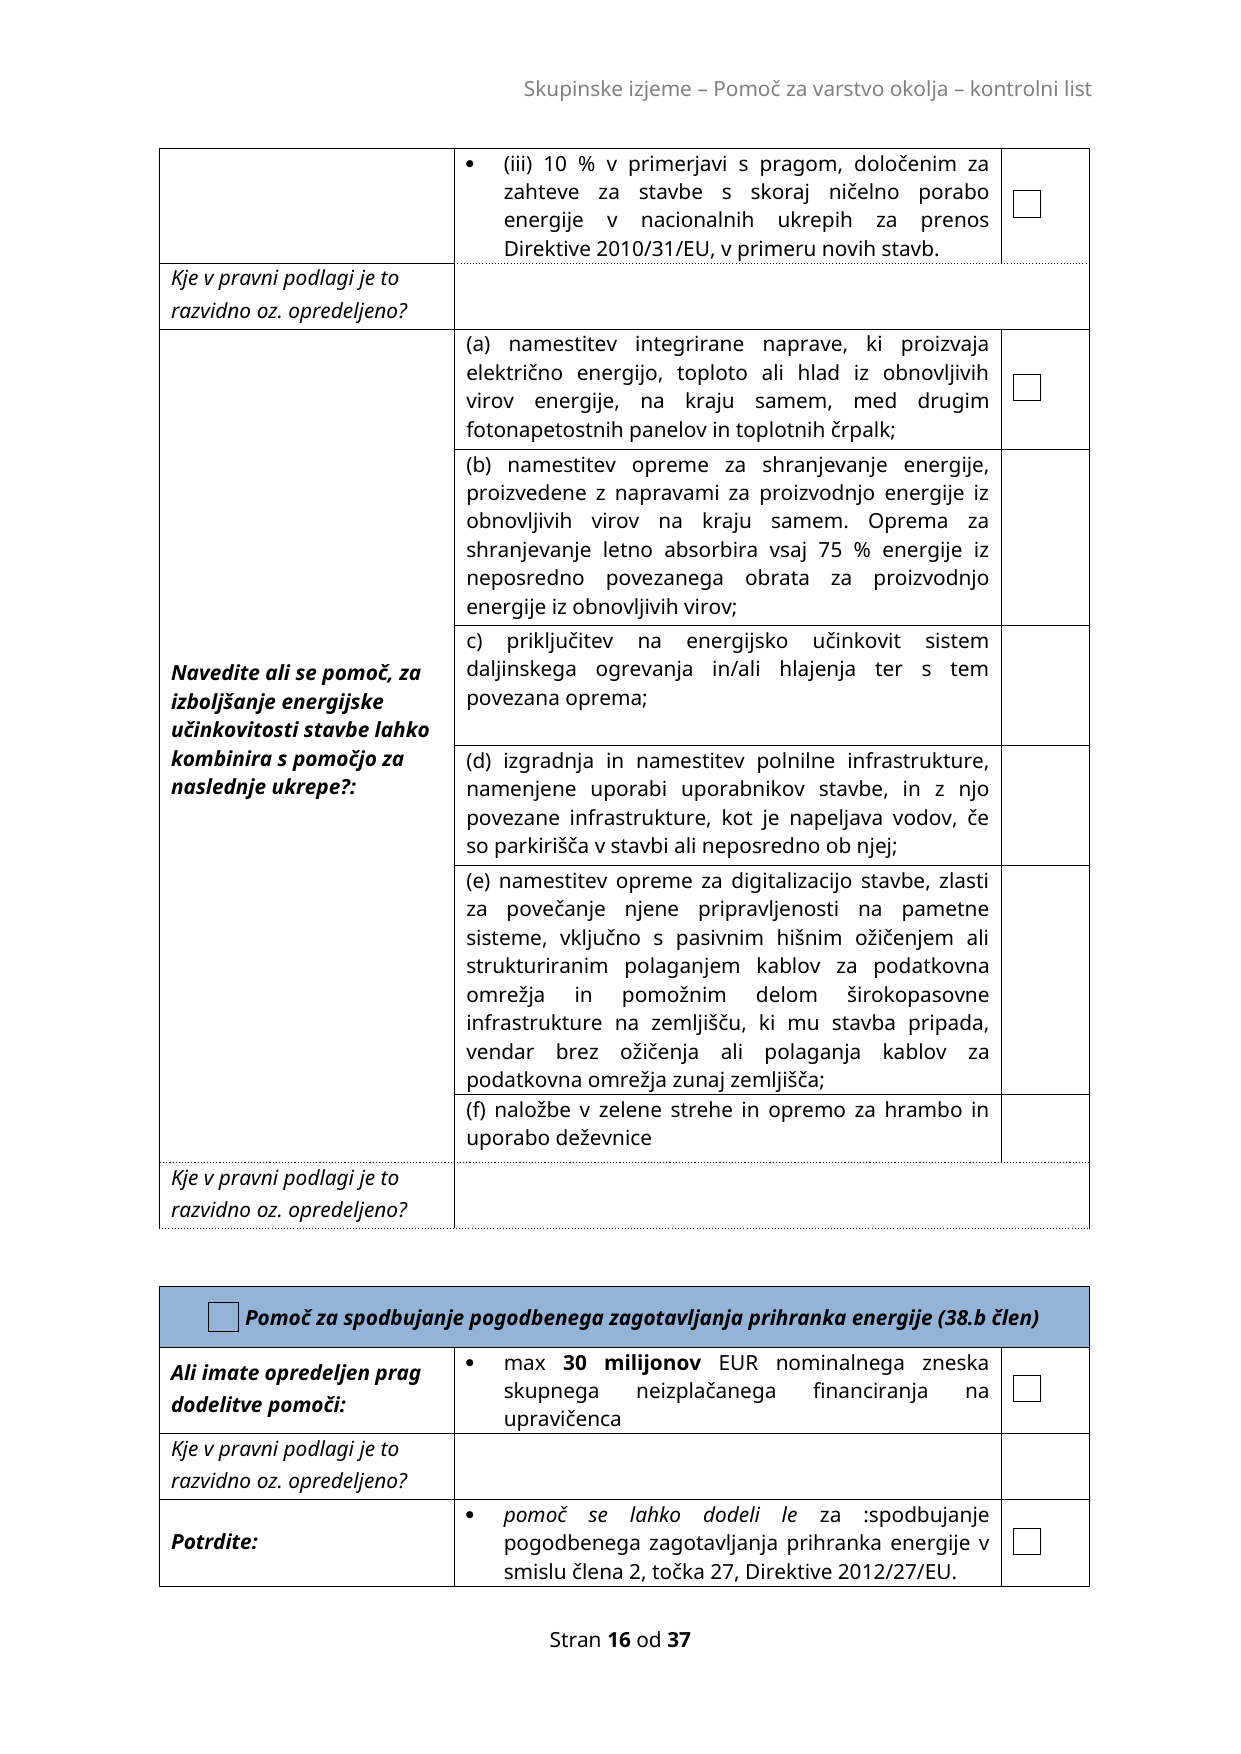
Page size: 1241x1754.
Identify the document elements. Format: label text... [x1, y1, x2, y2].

table_cell (d) izgradnja in namestitev polnilne infrastrukture, namenjene uporabi uporabnikov stavbe, in z njo povezane infrastrukture, kot je napeljava vodov, če so parkirišča v stavbi ali neposredno ob njej; [455, 746, 1001, 865]
table_cell [1002, 1348, 1089, 1433]
table_cell (f) naložbe v zelene strehe in opremo za hrambo in uporabo deževnice [455, 1095, 1001, 1162]
table_cell [455, 263, 1089, 328]
table_cell [1002, 330, 1089, 449]
table_cell (a) namestitev integrirane naprave, ki proizvaja električno energijo, toploto ali hlad iz obnovljivih virov energije, na kraju samem, med drugim fotonapetostnih panelov in toplotnih črpalk; [455, 330, 1001, 449]
table_cell c) priključitev na energijsko učinkovit sistem daljinskega ogrevanja in/ali hlajenja ter s tem povezana oprema; [455, 626, 1001, 745]
table_cell (b) namestitev opreme za shranjevanje energije, proizvedene z napravami za proizvodnjo energije iz obnovljivih virov na kraju samem. Oprema za shranjevanje letno absorbira vsaj 75 % energije iz neposredno povezanega obrata za proizvodnjo energije iz obnovljivih virov; [455, 450, 1001, 625]
table_cell [1002, 626, 1089, 745]
table_cell pomoč se lahko dodeli le za :spodbujanje pogodbenega zagotavljanja prihranka energije v smislu člena 2, točka 27, Direktive 2012/27/EU. [455, 1500, 1001, 1586]
table_cell [1002, 866, 1089, 1094]
table_cell [1002, 1434, 1089, 1499]
table_cell [1002, 746, 1089, 865]
table_cell Kje v pravni podlagi je to razvidno oz. opredeljeno? [160, 1162, 454, 1228]
table_cell (e) namestitev opreme za digitalizacijo stavbe, zlasti za povečanje njene pripravljenosti na pametne sisteme, vključno s pasivnim hišnim ožičenjem ali strukturiranim polaganjem kablov za podatkovna omrežja in pomožnim delom širokopasovne infrastrukture na zemljišču, ki mu stavba pripada, vendar brez ožičenja ali polaganja kablov za podatkovna omrežja zunaj zemljišča; [455, 866, 1001, 1094]
table_cell Potrdite: [160, 1500, 454, 1586]
table_cell [455, 1434, 1001, 1499]
table_cell [1002, 149, 1089, 262]
table_cell (iii) 10 % v primerjavi s pragom, določenim za zahteve za stavbe s skoraj ničelno porabo energije v nacionalnih ukrepih za prenos Direktive 2010/31/EU, v primeru novih stavb. [455, 149, 1001, 262]
table_cell [455, 1162, 1089, 1228]
table_cell Kje v pravni podlagi je to razvidno oz. opredeljeno? [160, 1434, 454, 1499]
table_cell [1002, 1095, 1089, 1162]
table_cell Navedite ali se pomoč, za izboljšanje energijske učinkovitosti stavbe lahko kombinira s pomočjo za naslednje ukrepe?: [160, 330, 454, 1162]
table_cell [1002, 450, 1089, 625]
table_cell [1002, 1500, 1089, 1586]
table_cell max 30 milijonov EUR nominalnega zneska skupnega neizplačanega financiranja na upravičenca [455, 1348, 1001, 1433]
table_cell Ali imate opredeljen prag dodelitve pomoči: [160, 1348, 454, 1433]
table_cell Kje v pravni podlagi je to razvidno oz. opredeljeno? [160, 264, 454, 328]
table_header Pomoč za spodbujanje pogodbenega zagotavljanja prihranka energije (38.b člen) [160, 1287, 1089, 1347]
